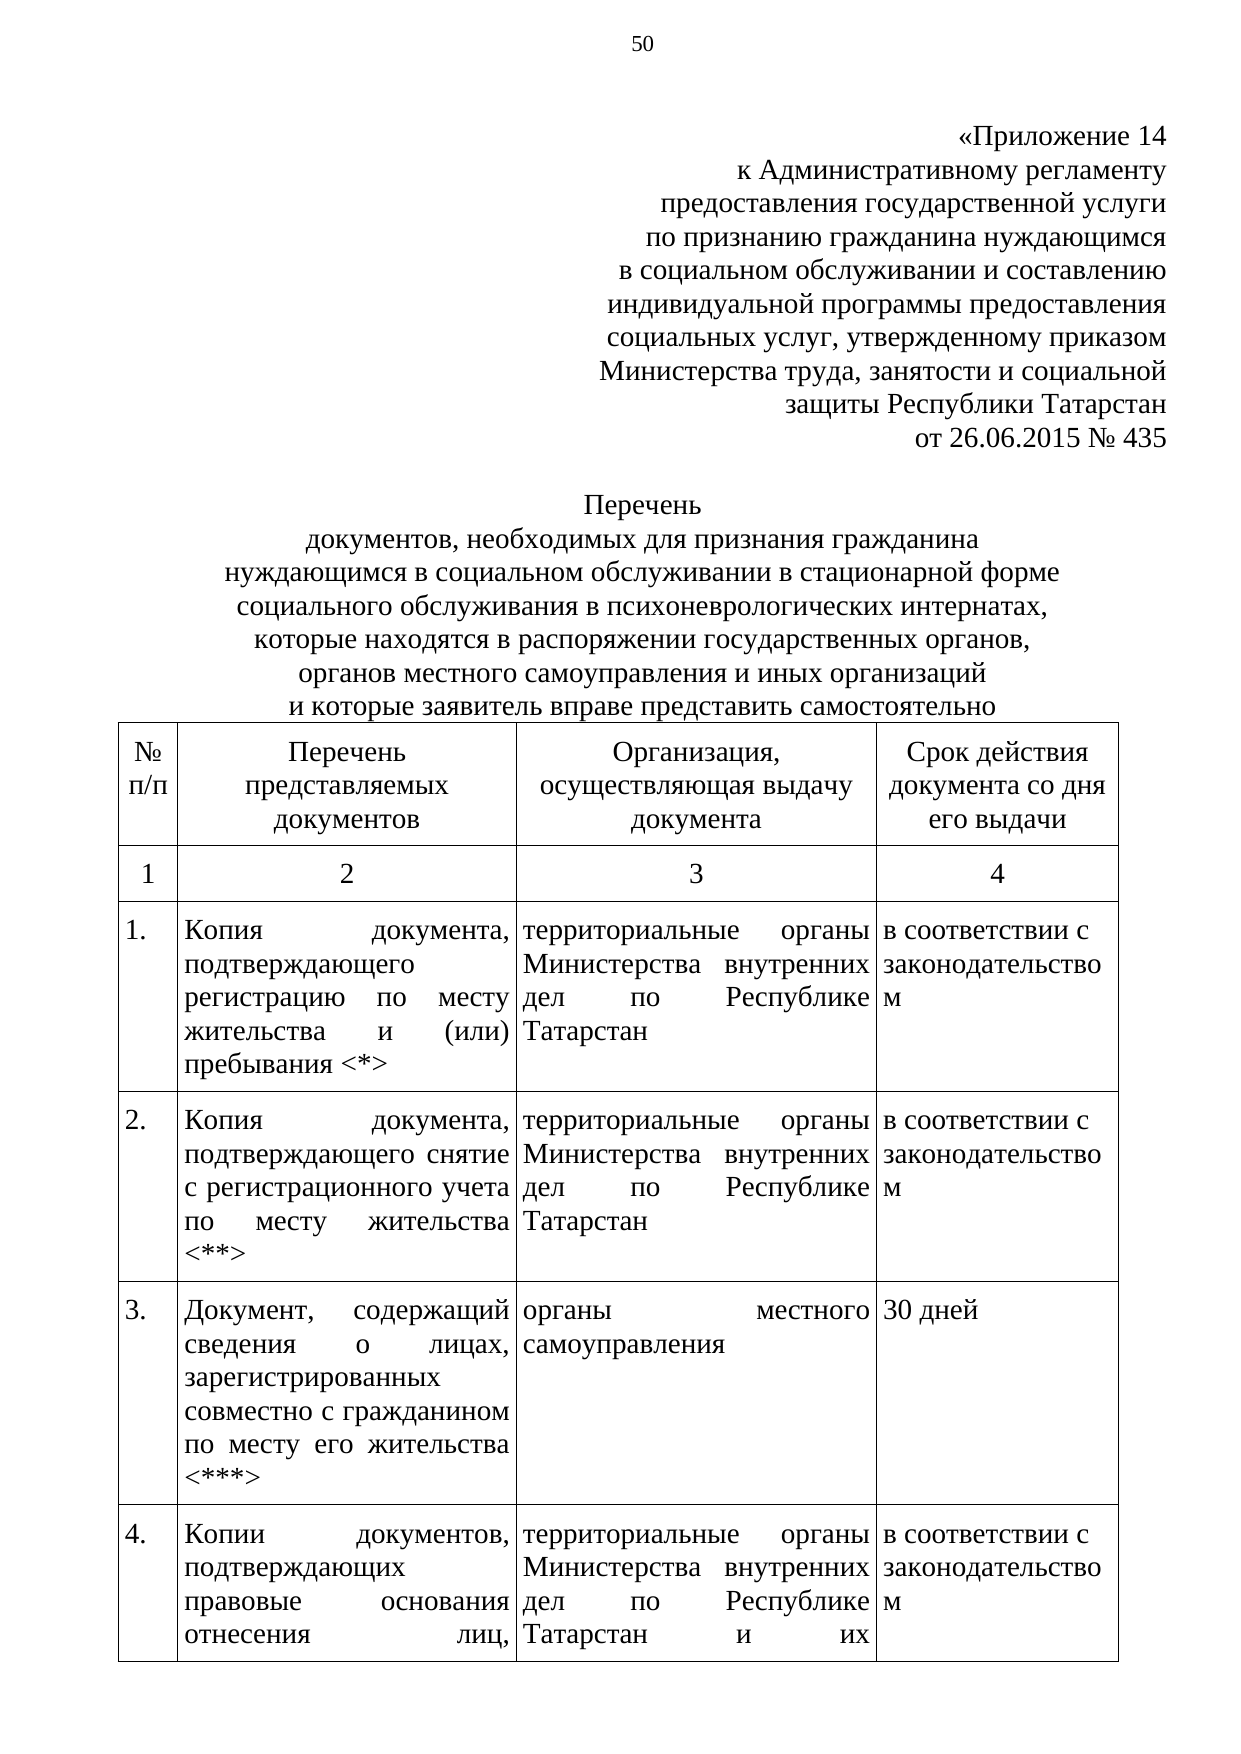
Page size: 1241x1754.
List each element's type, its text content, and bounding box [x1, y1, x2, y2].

title Перечень [118, 487, 1167, 521]
text социальных услуг, утвержденному приказом [118, 319, 1167, 353]
title социального обслуживания в психоневрологических интернатах, [118, 588, 1167, 621]
title нуждающимся в социальном обслуживании в стационарной форме [118, 554, 1167, 588]
table_cell 4. [119, 1505, 177, 1661]
table_cell 4 [877, 846, 1118, 901]
table_cell 1. [119, 902, 177, 1091]
table_cell территориальные органы Министерства внутренних дел по Республике Татарстан [517, 1092, 876, 1281]
text предоставления государственной услуги [118, 185, 1167, 219]
text защиты Республики Татарстан [118, 387, 1167, 420]
table_header № п/п [119, 723, 177, 845]
table_cell 3 [517, 846, 876, 901]
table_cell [178, 1505, 516, 1661]
text «Приложение 14 [118, 118, 1167, 152]
text от 26.06.2015 № 435 [118, 420, 1167, 454]
text Министерства труда, занятости и социальной [118, 353, 1167, 387]
table_cell 2. [119, 1092, 177, 1281]
text к Административному регламенту [118, 152, 1167, 185]
title документов, необходимых для признания гражданина [118, 521, 1167, 554]
text индивидуальной программы предоставления [118, 286, 1167, 319]
table_cell в соответствии с законодательством [877, 1092, 1118, 1281]
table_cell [877, 1505, 1118, 1661]
table_header Организация, осуществляющая выдачу документа [517, 723, 876, 845]
table_cell органы местного самоуправления [517, 1282, 876, 1504]
table_cell Копия документа, подтверждающего регистрацию по месту жительства и (или) пребывания <*> [178, 902, 516, 1091]
table_cell в соответствии с законодательством [877, 902, 1118, 1091]
table_header Перечень представляемых документов [178, 723, 516, 845]
title и которые заявитель вправе представить самостоятельно [118, 688, 1167, 722]
table_cell Копия документа, подтверждающего снятие с регистрационного учета по месту жительства <**> [178, 1092, 516, 1281]
table_cell Документ, содержащий сведения о лицах, зарегистрированных совместно с гражданином по месту его жительства <***> [178, 1282, 516, 1504]
text по признанию гражданина нуждающимся [118, 219, 1167, 252]
table_cell 1 [119, 846, 177, 901]
text в социальном обслуживании и составлению [118, 252, 1167, 286]
title которые находятся в распоряжении государственных органов, [118, 621, 1167, 655]
table_header Срок действия документа со дня его выдачи [877, 723, 1118, 845]
table_cell 3. [119, 1282, 177, 1504]
title органов местного самоуправления и иных организаций [118, 655, 1167, 688]
table_cell 2 [178, 846, 516, 901]
table_cell 30 дней [877, 1282, 1118, 1504]
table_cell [517, 1505, 876, 1661]
table_cell территориальные органы Министерства внутренних дел по Республике Татарстан [517, 902, 876, 1091]
